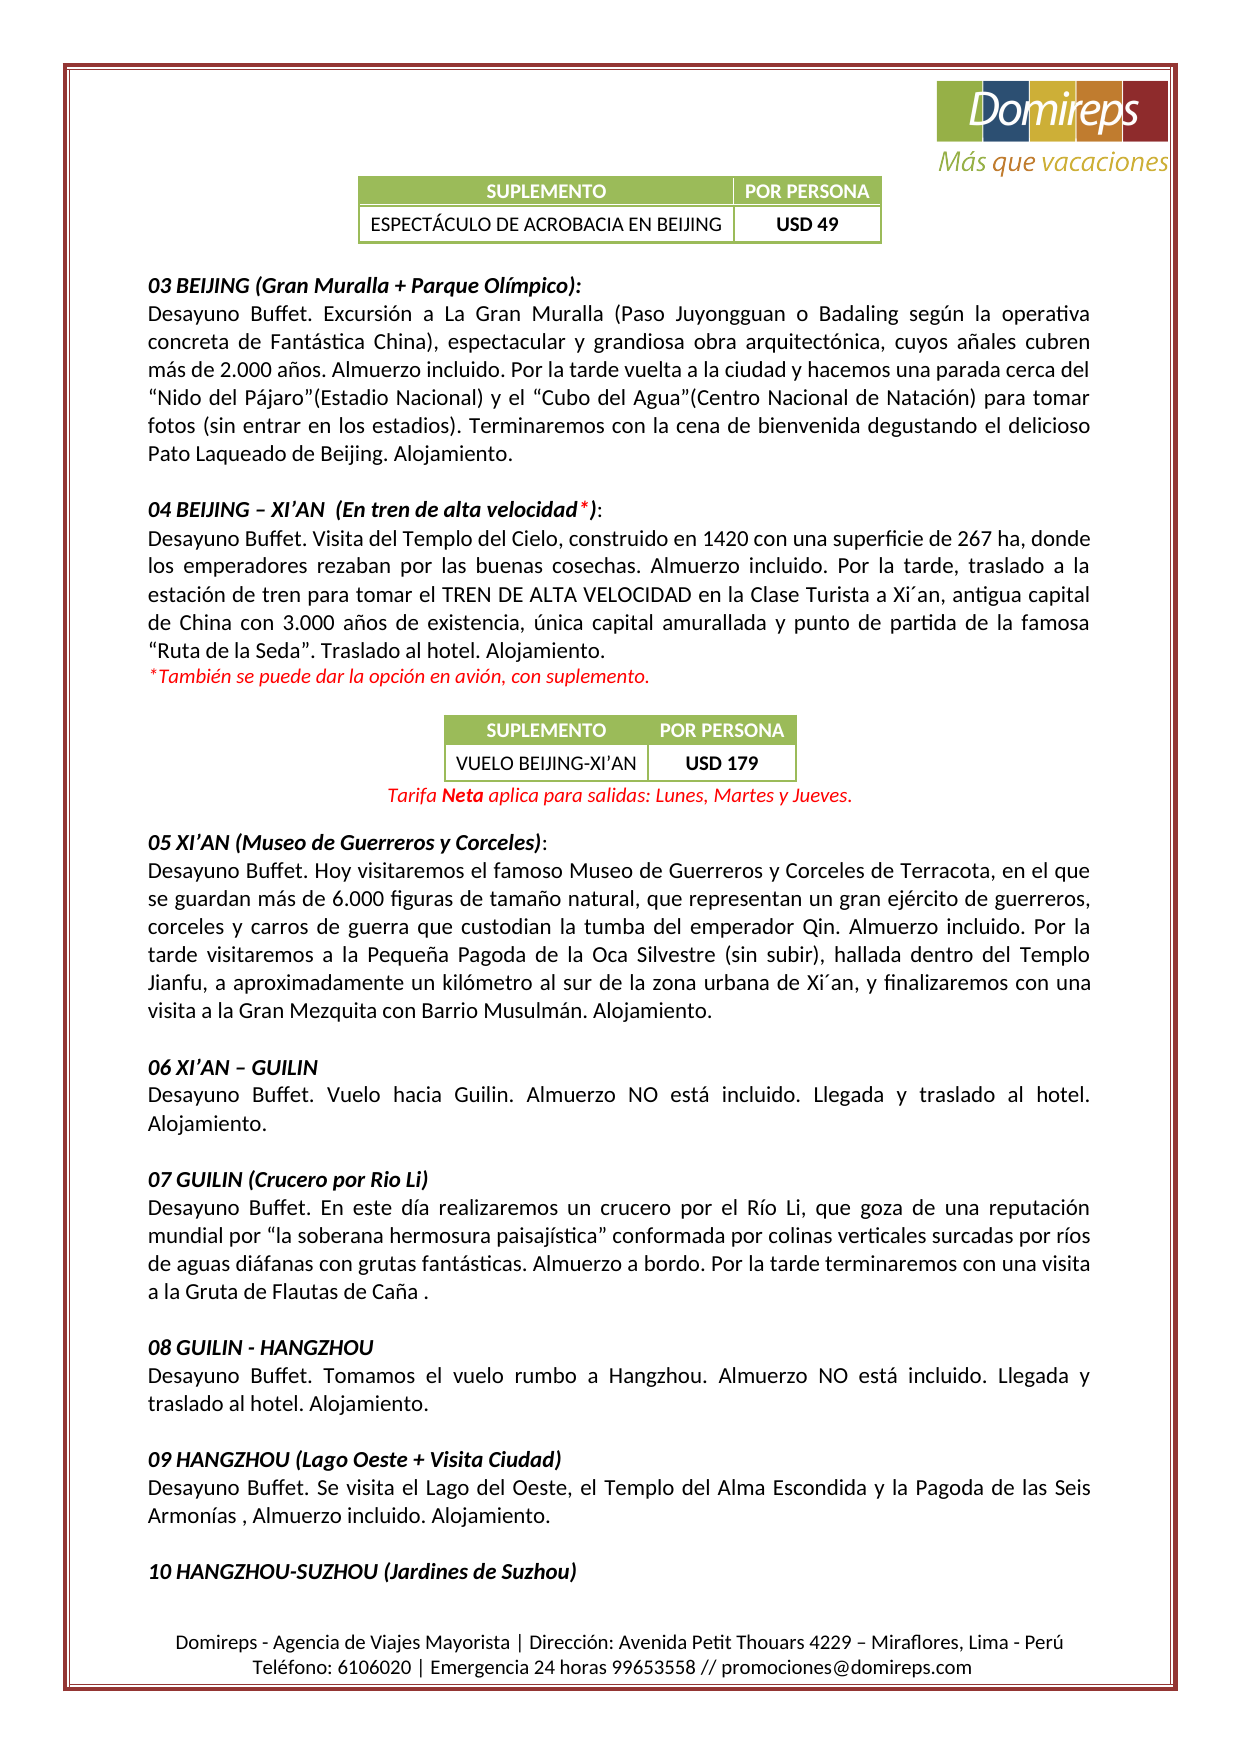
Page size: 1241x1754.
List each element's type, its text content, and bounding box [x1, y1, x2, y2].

text Desayuno Buffet. Vuelo hacia Guilin. Almuerzo NO está incluido. Llegada y traslado al hotel. Alojamiento. [148, 1081, 1092, 1137]
text Desayuno Buffet. Hoy visitaremos el famoso Museo de Guerreros y Corceles de Terracota, en el que se guardan más de 6.000 figuras de tamaño natural, que representan un gran ejército de guerreros, corceles y carros de guerra que custodian la tumba del emperador Qin. Almuerzo incluido. Por la tarde visitaremos a la Pequeña Pagoda de la Oca Silvestre (sin subir), hallada dentro del Templo Jianfu, a aproximadamente un kilómetro al sur de la zona urbana de Xi´an, y finalizaremos con una visita a la Gran Mezquita con Barrio Musulmán. Alojamiento. [148, 856, 1092, 1024]
table_cell ESPECTÁCULO DE ACROBACIA EN BEIJING [360, 207, 733, 241]
text Desayuno Buffet. Tomamos el vuelo rumbo a Hangzhou. Almuerzo NO está incluido. Llegada y traslado al hotel. Alojamiento. [148, 1361, 1092, 1417]
text 07 GUILIN (Crucero por Rio Li) [148, 1165, 1092, 1193]
text 09 HANGZHOU (Lago Oeste + Visita Ciudad) [148, 1445, 1092, 1473]
table_cell VUELO BEIJING-XI’AN [446, 745, 647, 780]
text 04 BEIJING – XI’AN (En tren de alta velocidad*): [148, 496, 1092, 524]
text *También se puede dar la opción en avión, con suplemento. [148, 664, 1092, 689]
table_header POR PERSONA [734, 178, 880, 204]
text 03 BEIJING (Gran Muralla + Parque Olímpico): [148, 271, 1092, 299]
table_header POR PERSONA [648, 717, 795, 743]
text Tarifa Neta aplica para salidas: Lunes, Martes y Jueves. [148, 782, 1092, 808]
table_header SUPLEMENTO [446, 717, 648, 743]
table_cell USD 179 [649, 745, 795, 780]
text 05 XI’AN (Museo de Guerreros y Corceles): [148, 828, 1092, 856]
text Desayuno Buffet. En este día realizaremos un crucero por el Río Li, que goza de una reputación mundial por “la soberana hermosura paisajística” conformada por colinas verticales surcadas por ríos de aguas diáfanas con grutas fantásticas. Almuerzo a bordo. Por la tarde terminaremos con una visita a la Gruta de Flautas de Caña . [148, 1193, 1092, 1305]
table_cell USD 49 [735, 207, 880, 241]
text Desayuno Buffet. Visita del Templo del Cielo, construido en 1420 con una superficie de 267 ha, donde los emperadores rezaban por las buenas cosechas. Almuerzo incluido. Por la tarde, traslado a la estación de tren para tomar el TREN DE ALTA VELOCIDAD en la Clase Turista a Xi´an, antigua capital de China con 3.000 años de existencia, única capital amurallada y punto de partida de la famosa “Ruta de la Seda”. Traslado al hotel. Alojamiento. [148, 524, 1092, 664]
text 10 HANGZHOU-SUZHOU (Jardines de Suzhou) [148, 1557, 1092, 1585]
picture [932, 78, 1170, 180]
text 08 GUILIN - HANGZHOU [148, 1333, 1092, 1361]
text Desayuno Buffet. Se visita el Lago del Oeste, el Templo del Alma Escondida y la Pagoda de las Seis Armonías , Almuerzo incluido. Alojamiento. [148, 1473, 1092, 1529]
table_header SUPLEMENTO [360, 178, 733, 204]
text 06 XI’AN – GUILIN [148, 1053, 1092, 1081]
text Desayuno Buffet. Excursión a La Gran Muralla (Paso Juyongguan o Badaling según la operativa concreta de Fantástica China), espectacular y grandiosa obra arquitectónica, cuyos añales cubren más de 2.000 años. Almuerzo incluido. Por la tarde vuelta a la ciudad y hacemos una parada cerca del “Nido del Pájaro”(Estadio Nacional) y el “Cubo del Agua”(Centro Nacional de Natación) para tomar fotos (sin entrar en los estadios). Terminaremos con la cena de bienvenida degustando el delicioso Pato Laqueado de Beijing. Alojamiento. [148, 299, 1092, 468]
